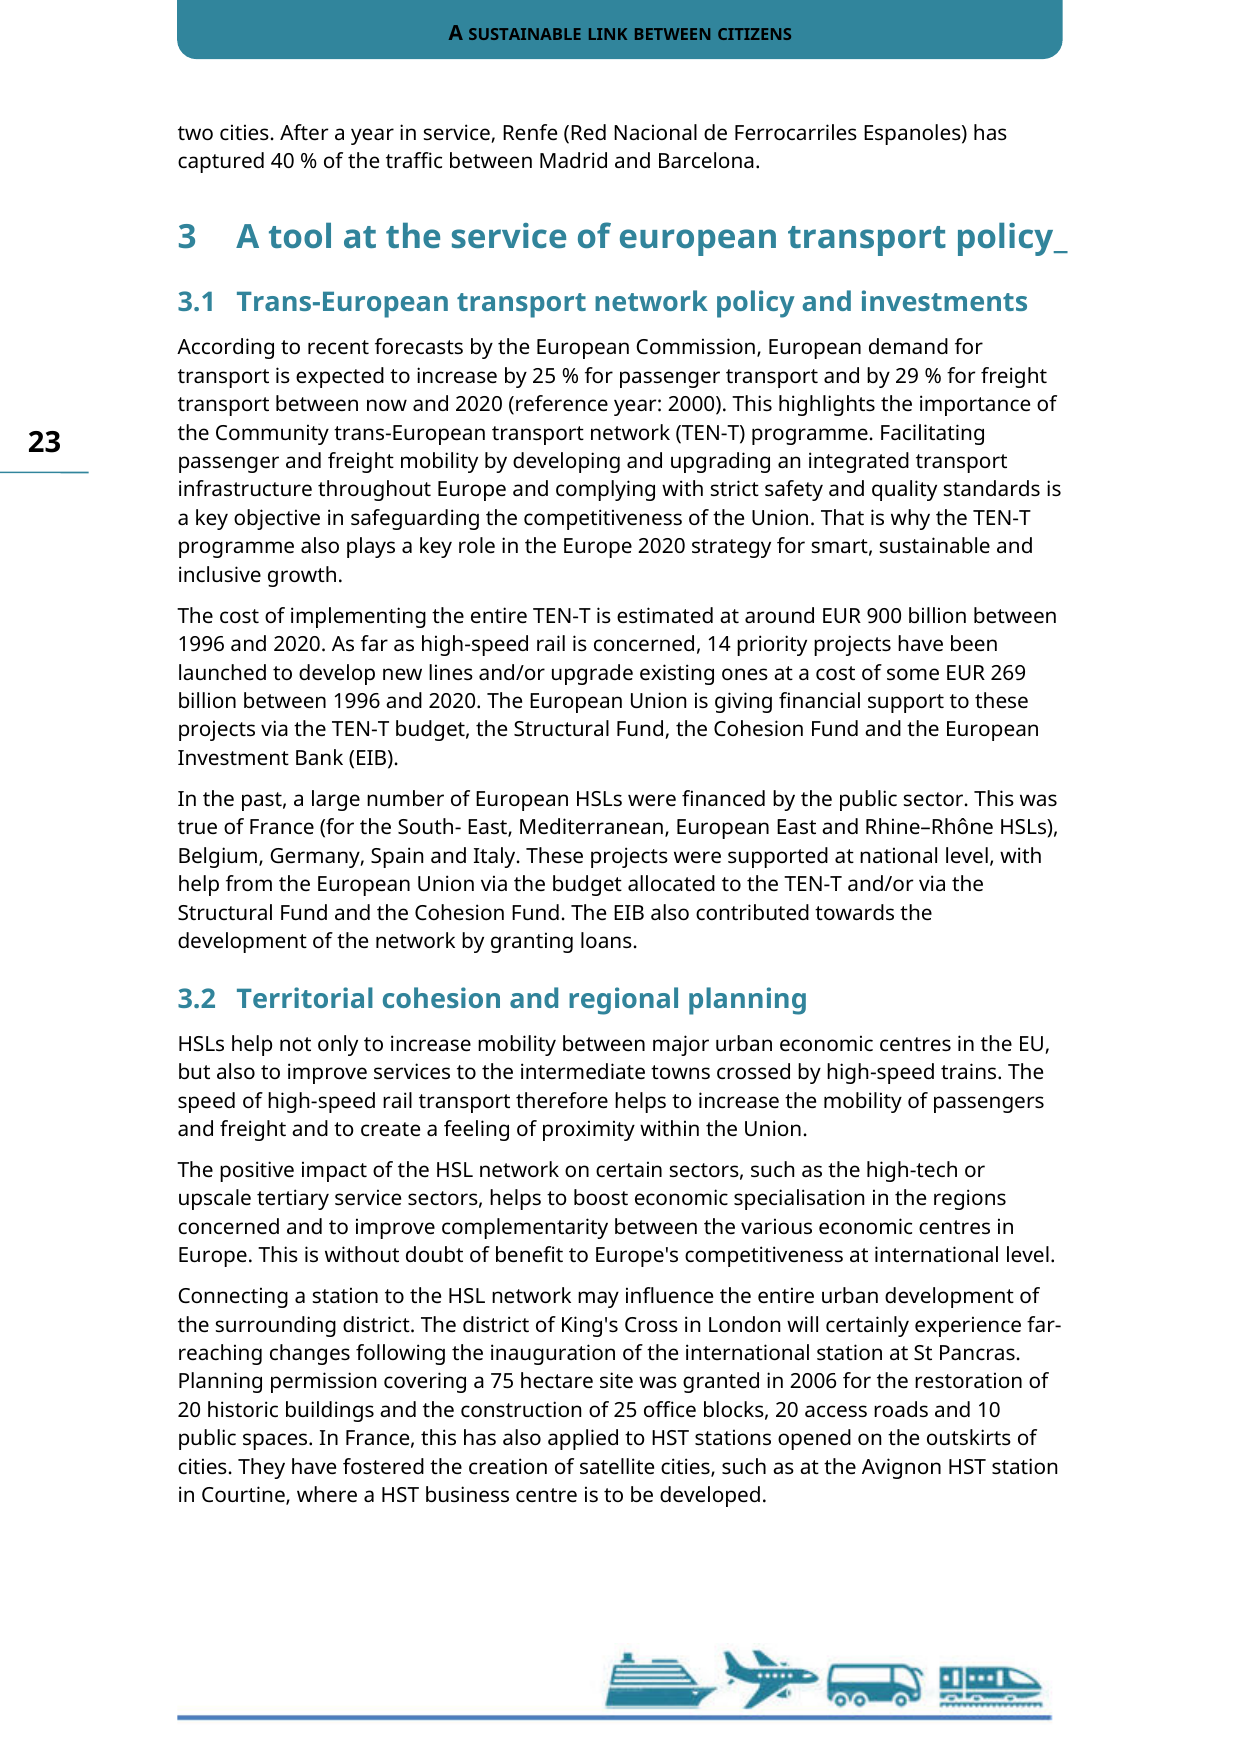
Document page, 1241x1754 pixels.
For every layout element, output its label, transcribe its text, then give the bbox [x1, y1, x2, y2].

picture [177, 1643, 1054, 1725]
text Connecting a station to the HSL network may influence the entire urban development of the surrounding district. The district of King's Cross in London will certainly experience far-reaching changes following the inauguration of the international station at St Pancras. Planning permission covering a 75 hectare site was granted in 2006 for the restoration of 20 historic buildings and the construction of 25 office blocks, 20 access roads and 10 public spaces. In France, this has also applied to HST stations opened on the outskirts of cities. They have fostered the creation of satellite cities, such as at the Avignon HST station in Courtine, where a HST business centre is to be developed. [177, 1281, 1063, 1509]
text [177, 118, 1063, 175]
subtitle Trans-European transport network policy and investments [177, 283, 1063, 320]
text HSLs help not only to increase mobility between major urban economic centres in the EU, but also to improve services to the intermediate towns crossed by high-speed trains. The speed of high-speed rail transport therefore helps to increase the mobility of passengers and freight and to create a feeling of proximity within the Union. [177, 1029, 1063, 1143]
text The cost of implementing the entire TEN-T is estimated at around EUR 900 billion between 1996 and 2020. As far as high-speed rail is concerned, 14 priority projects have been launched to develop new lines and/or upgrade existing ones at a cost of some EUR 269 billion between 1996 and 2020. The European Union is giving financial support to these projects via the TEN-T budget, the Structural Fund, the Cohesion Fund and the European Investment Bank (EIB). [177, 601, 1063, 771]
text In the past, a large number of European HSLs were financed by the public sector. This was true of France (for the South- East, Mediterranean, European East and Rhine–Rhône HSLs), Belgium, Germany, Spain and Italy. These projects were supported at national level, with help from the European Union via the budget allocated to the TEN-T and/or via the Structural Fund and the Cohesion Fund. The EIB also contributed towards the development of the network by granting loans. [177, 784, 1063, 954]
text According to recent forecasts by the European Commission, European demand for transport is expected to increase by 25 % for passenger transport and by 29 % for freight transport between now and 2020 (reference year: 2000). This highlights the importance of the Community trans-European transport network (TEN-T) programme. Facilitating passenger and freight mobility by developing and upgrading an integrated transport infrastructure throughout Europe and complying with strict safety and quality standards is a key objective in safeguarding the competitiveness of the Union. That is why the TEN-T programme also plays a key role in the Europe 2020 strategy for smart, sustainable and inclusive growth. [177, 332, 1063, 588]
subtitle Territorial cohesion and regional planning [177, 979, 1063, 1016]
text The positive impact of the HSL network on certain sectors, such as the high-tech or upscale tertiary service sectors, helps to boost economic specialisation in the regions concerned and to improve complementarity between the various economic centres in Europe. This is without doubt of benefit to Europe's competitiveness at international level. [177, 1155, 1063, 1269]
subtitle A tool at the service of european transport policy [177, 212, 1063, 258]
